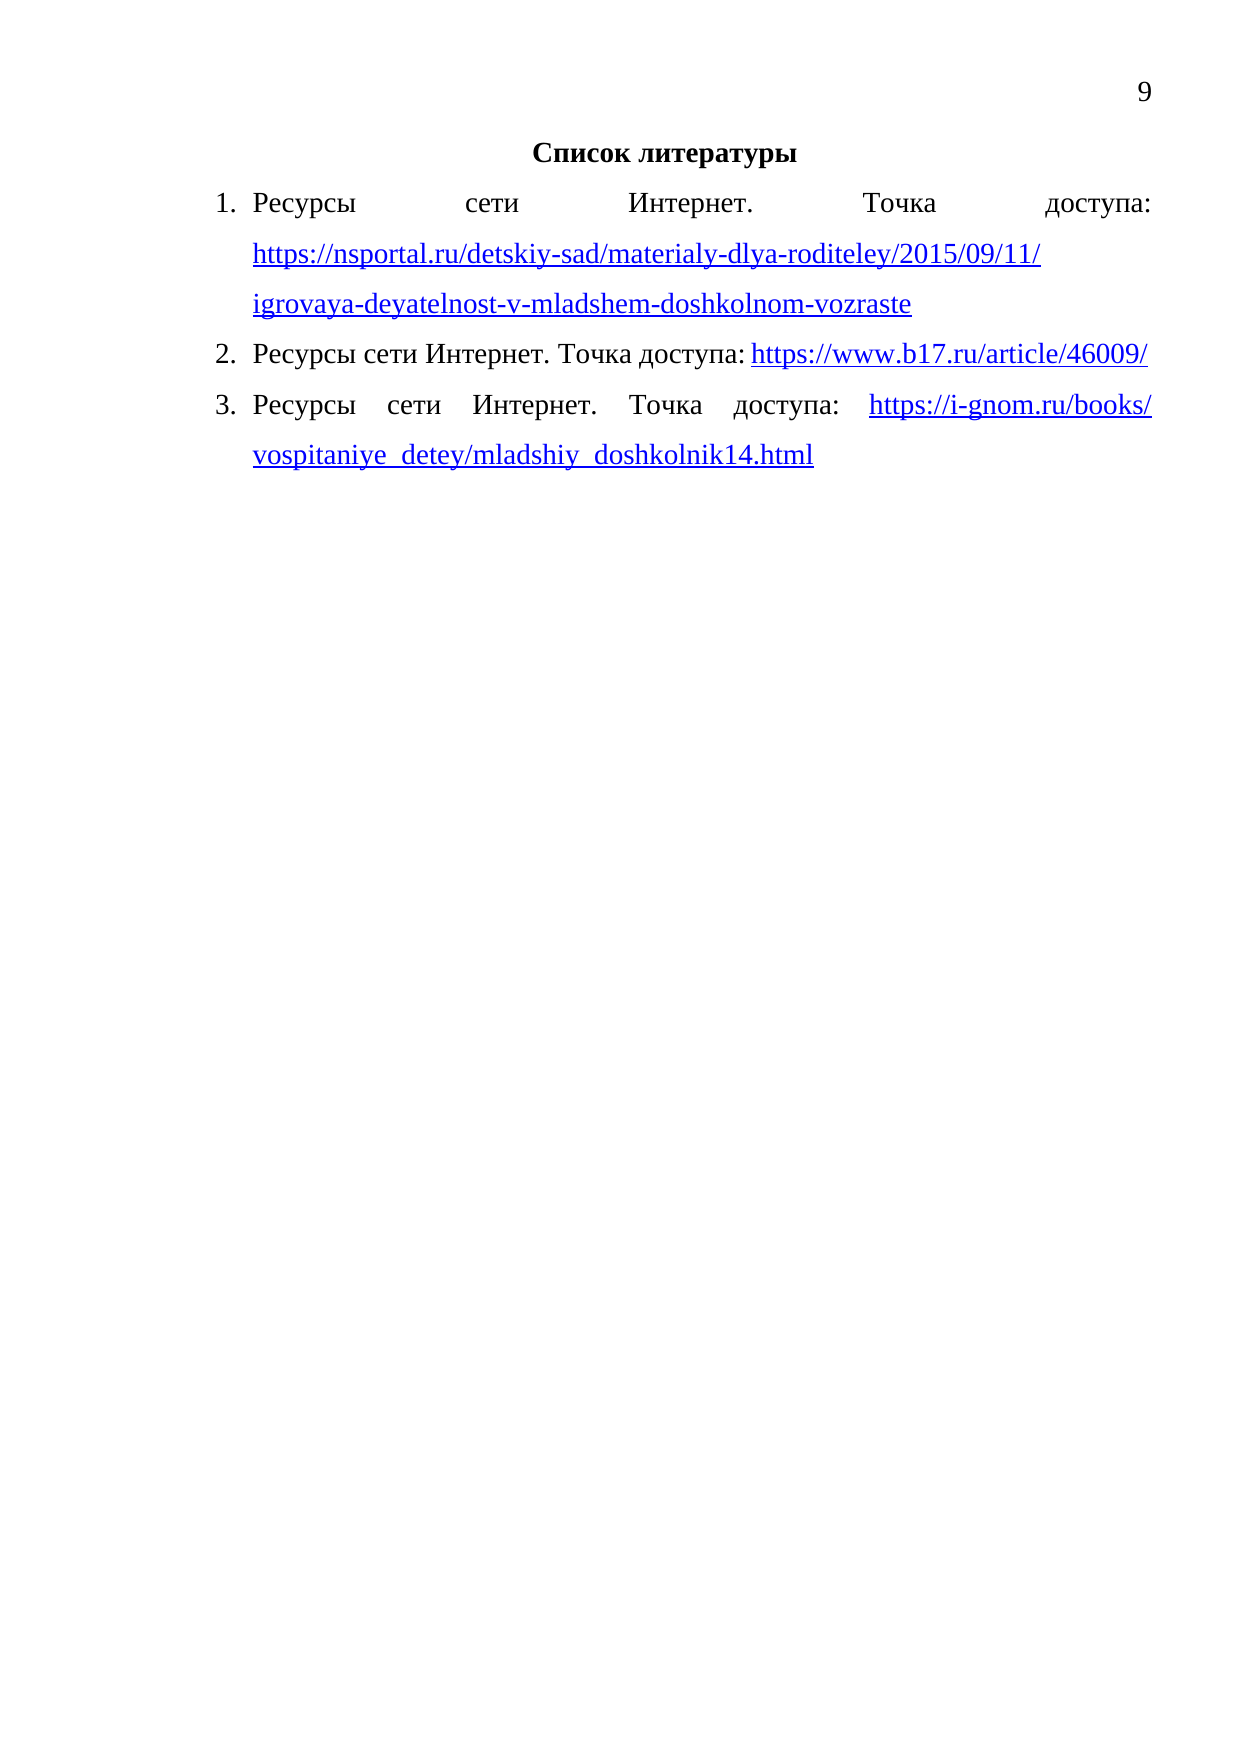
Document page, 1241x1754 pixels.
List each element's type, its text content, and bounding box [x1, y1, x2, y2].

list Ресурсы сети Интернет. Точка доступа: https://nsportal.ru/detskiy-sad/materialy-dlya-roditeley/2015/09/11/igrovaya-deyatelnost-v-mladshem-doshkolnom-vozraste [215, 186, 1152, 320]
list Ресурсы сети Интернет. Точка доступа: https://i-gnom.ru/books/ vospitaniye_detey/mladshiy_doshkolnik14.html [215, 387, 1152, 471]
text Список литературы [177, 135, 1152, 169]
list Ресурсы сети Интернет. Точка доступа: https://www.b17.ru/article/46009/ [215, 337, 1152, 370]
